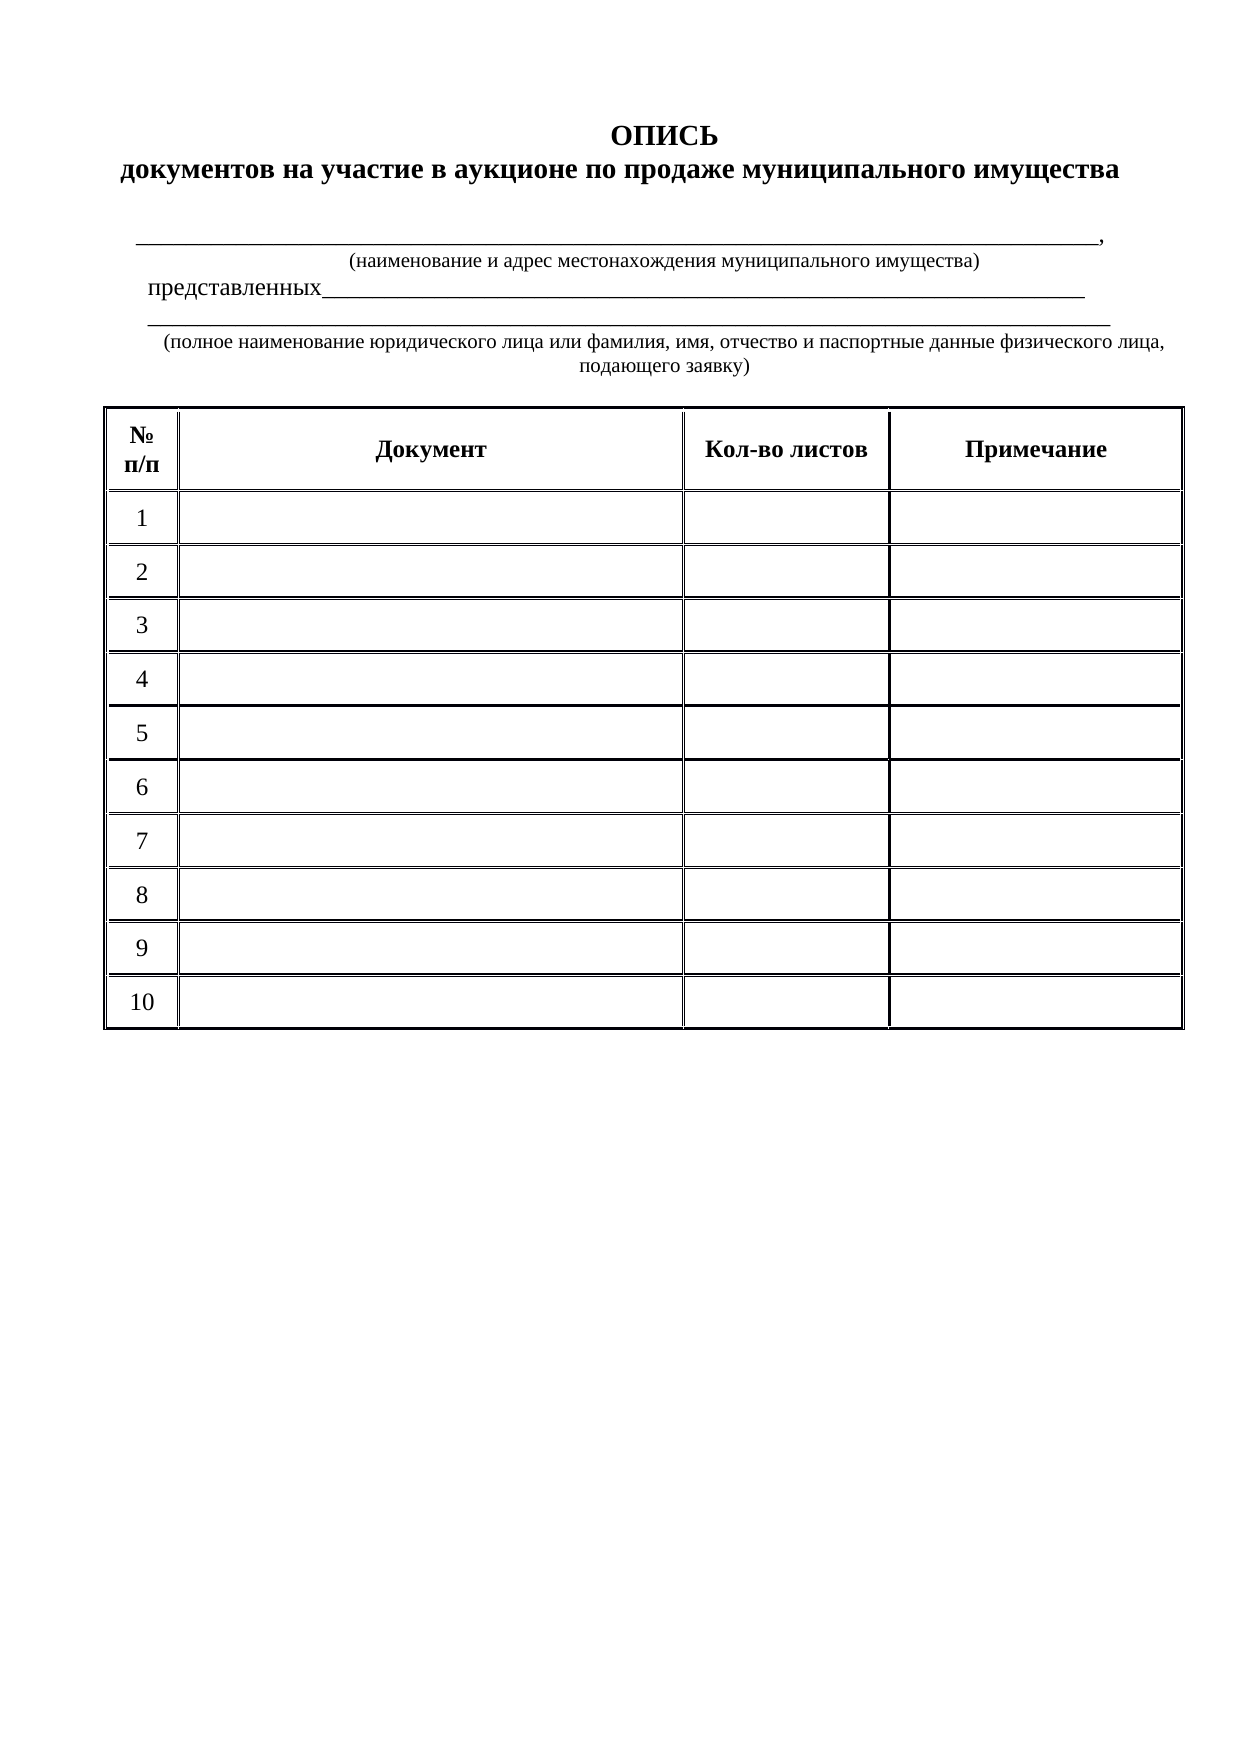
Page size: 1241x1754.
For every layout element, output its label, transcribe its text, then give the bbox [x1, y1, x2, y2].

table_cell [180, 492, 682, 542]
table_cell 6 [105, 758, 177, 812]
text (полное наименование юридического лица или фамилия, имя, отчество и паспортные данные физического лица, подающего заявку) [148, 329, 1181, 377]
table_header Примечание [889, 409, 1181, 488]
text _____________________________________________________________________________ [148, 300, 1181, 329]
table_cell [685, 654, 888, 704]
table_cell 4 [107, 650, 177, 704]
text представленных_____________________________________________________________ [148, 272, 1181, 300]
table_cell [180, 923, 682, 973]
table_cell [685, 815, 888, 866]
table_cell [891, 489, 1182, 542]
table_header Кол-во листов [684, 408, 889, 488]
table_header Документ [179, 409, 683, 488]
table_cell [180, 815, 682, 866]
table_cell [889, 973, 1182, 1027]
text документов на участие в аукционе по продаже муниципального имущества _____________________________________________________________________________, [59, 152, 1181, 247]
table_cell [685, 869, 888, 919]
table_cell 5 [107, 704, 177, 758]
table_cell [685, 923, 888, 973]
table_cell [685, 600, 888, 650]
table_cell 2 [107, 543, 177, 596]
table_cell [891, 650, 1182, 704]
table_cell [891, 919, 1182, 973]
table_cell [180, 761, 682, 812]
table_cell 3 [107, 596, 177, 650]
table_cell [180, 600, 682, 650]
table_cell [685, 546, 888, 596]
table_cell [180, 707, 682, 758]
table_cell 8 [105, 866, 179, 919]
table_cell [889, 812, 1183, 866]
table_cell 1 [107, 489, 177, 542]
table_cell [891, 704, 1181, 758]
table_cell [889, 866, 1183, 919]
table_cell [180, 546, 682, 596]
table_cell [179, 977, 683, 1027]
table_cell [891, 758, 1183, 812]
table_cell [684, 977, 889, 1027]
text ОПИСЬ [148, 118, 1181, 152]
table_cell [180, 869, 682, 919]
table_cell [685, 492, 888, 542]
table_cell 7 [105, 812, 179, 866]
table_cell 9 [107, 919, 177, 973]
table_header № п/п [107, 409, 179, 488]
text (наименование и адрес местонахождения муниципального имущества) [148, 247, 1181, 272]
table_cell [891, 596, 1182, 650]
table_cell 10 [107, 973, 179, 1027]
table_cell [891, 543, 1182, 596]
table_cell [685, 707, 888, 758]
table_cell [685, 761, 888, 812]
table_cell [180, 654, 682, 704]
